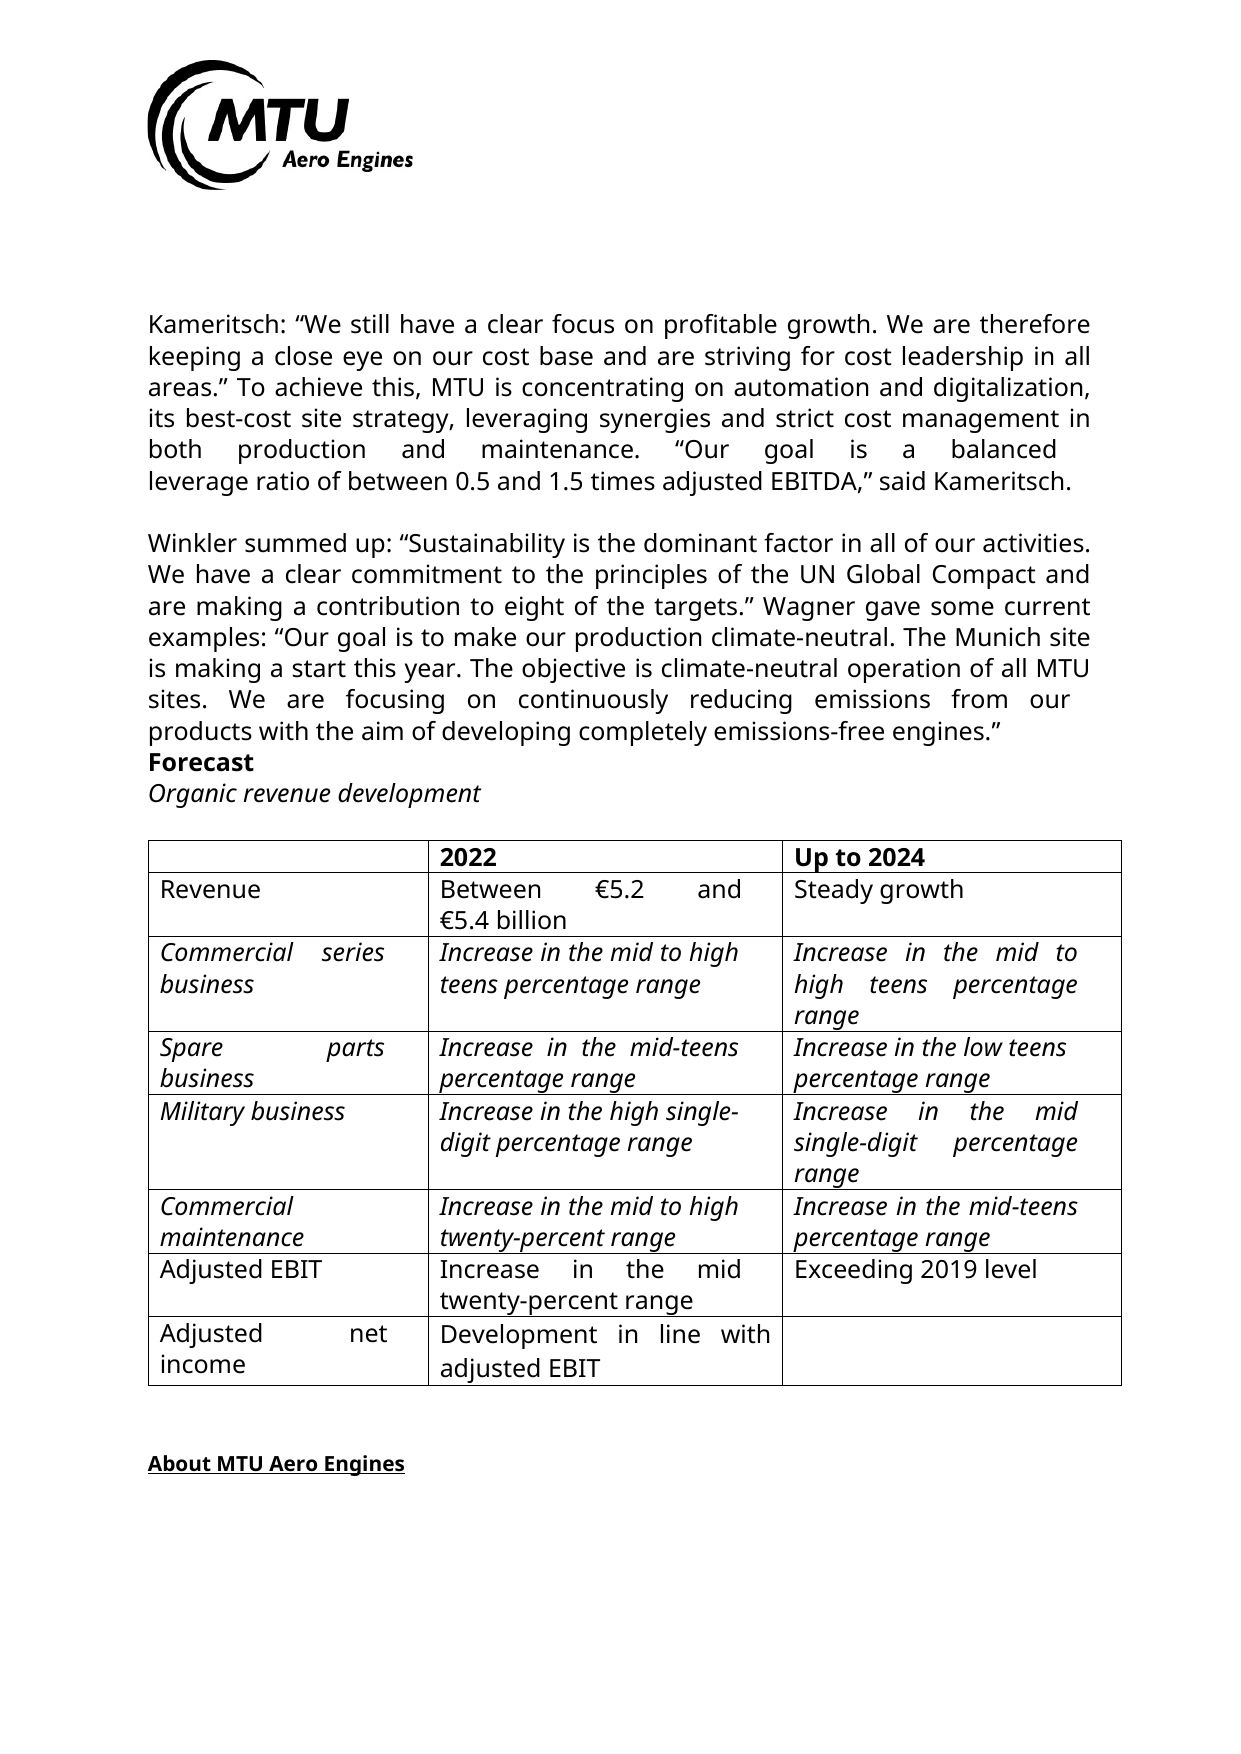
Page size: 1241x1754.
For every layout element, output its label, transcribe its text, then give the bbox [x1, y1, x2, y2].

table_cell Adjusted net income [149, 1317, 428, 1385]
table_cell Increase in the mid twenty-percent range [429, 1254, 782, 1316]
table_cell Increase in the mid-teens percentage range [783, 1190, 1121, 1252]
table_cell Increase in the mid to high twenty-percent range [429, 1190, 782, 1252]
table_cell Commercial series business [149, 937, 428, 1031]
table_cell Revenue [149, 873, 428, 936]
table_cell Increase in the mid to high teens percentage range [429, 937, 782, 1031]
table_cell Development in line with adjusted EBIT [429, 1317, 782, 1385]
table_cell Increase in the mid single-digit percentage range [783, 1095, 1121, 1189]
table_cell Commercial maintenance [149, 1190, 428, 1252]
table_header 2022 [429, 841, 782, 872]
table_cell [783, 1317, 1121, 1385]
picture [147, 60, 413, 190]
table_cell Between €5.2 and €5.4 billion [429, 873, 782, 936]
table_cell Increase in the high single-digit percentage range [429, 1095, 782, 1189]
table_cell Steady growth [783, 873, 1121, 936]
text About MTU Aero Engines [148, 1449, 915, 1477]
table_cell Exceeding 2019 level [783, 1254, 1121, 1316]
text Kameritsch: “We still have a clear focus on profitable growth. We are therefore keeping a close eye on our cost base and are striving for cost leadership in all areas.” To achieve this, MTU is concentrating on automation and digitalization, its best-cost site strategy, leveraging synergies and strict cost management in both production and maintenance. “Our goal is a balanced leverage ratio of between 0.5 and 1.5 times adjusted EBITDA,” said Kameritsch. [148, 309, 1093, 496]
text Forecast [148, 746, 1093, 777]
table_cell Spare parts business [149, 1032, 428, 1094]
table_header Up to 2024 [783, 841, 1121, 872]
table_cell Military business [149, 1095, 428, 1189]
table_cell Increase in the mid to high teens percentage range [783, 937, 1121, 1031]
table_cell Increase in the mid-teens percentage range [429, 1032, 782, 1094]
table_header [149, 841, 428, 872]
text Winkler summed up: “Sustainability is the dominant factor in all of our activities. We have a clear commitment to the principles of the UN Global Compact and are making a contribution to eight of the targets.” Wagner gave some current examples: “Our goal is to make our production climate-neutral. The Munich site is making a start this year. The objective is climate-neutral operation of all MTU sites. We are focusing on continuously reducing emissions from our products with the aim of developing completely emissions-free engines.” [148, 527, 1093, 746]
table_cell Increase in the low teens percentage range [783, 1032, 1121, 1094]
text Organic revenue development [148, 777, 1093, 809]
table_cell Adjusted EBIT [149, 1254, 428, 1316]
